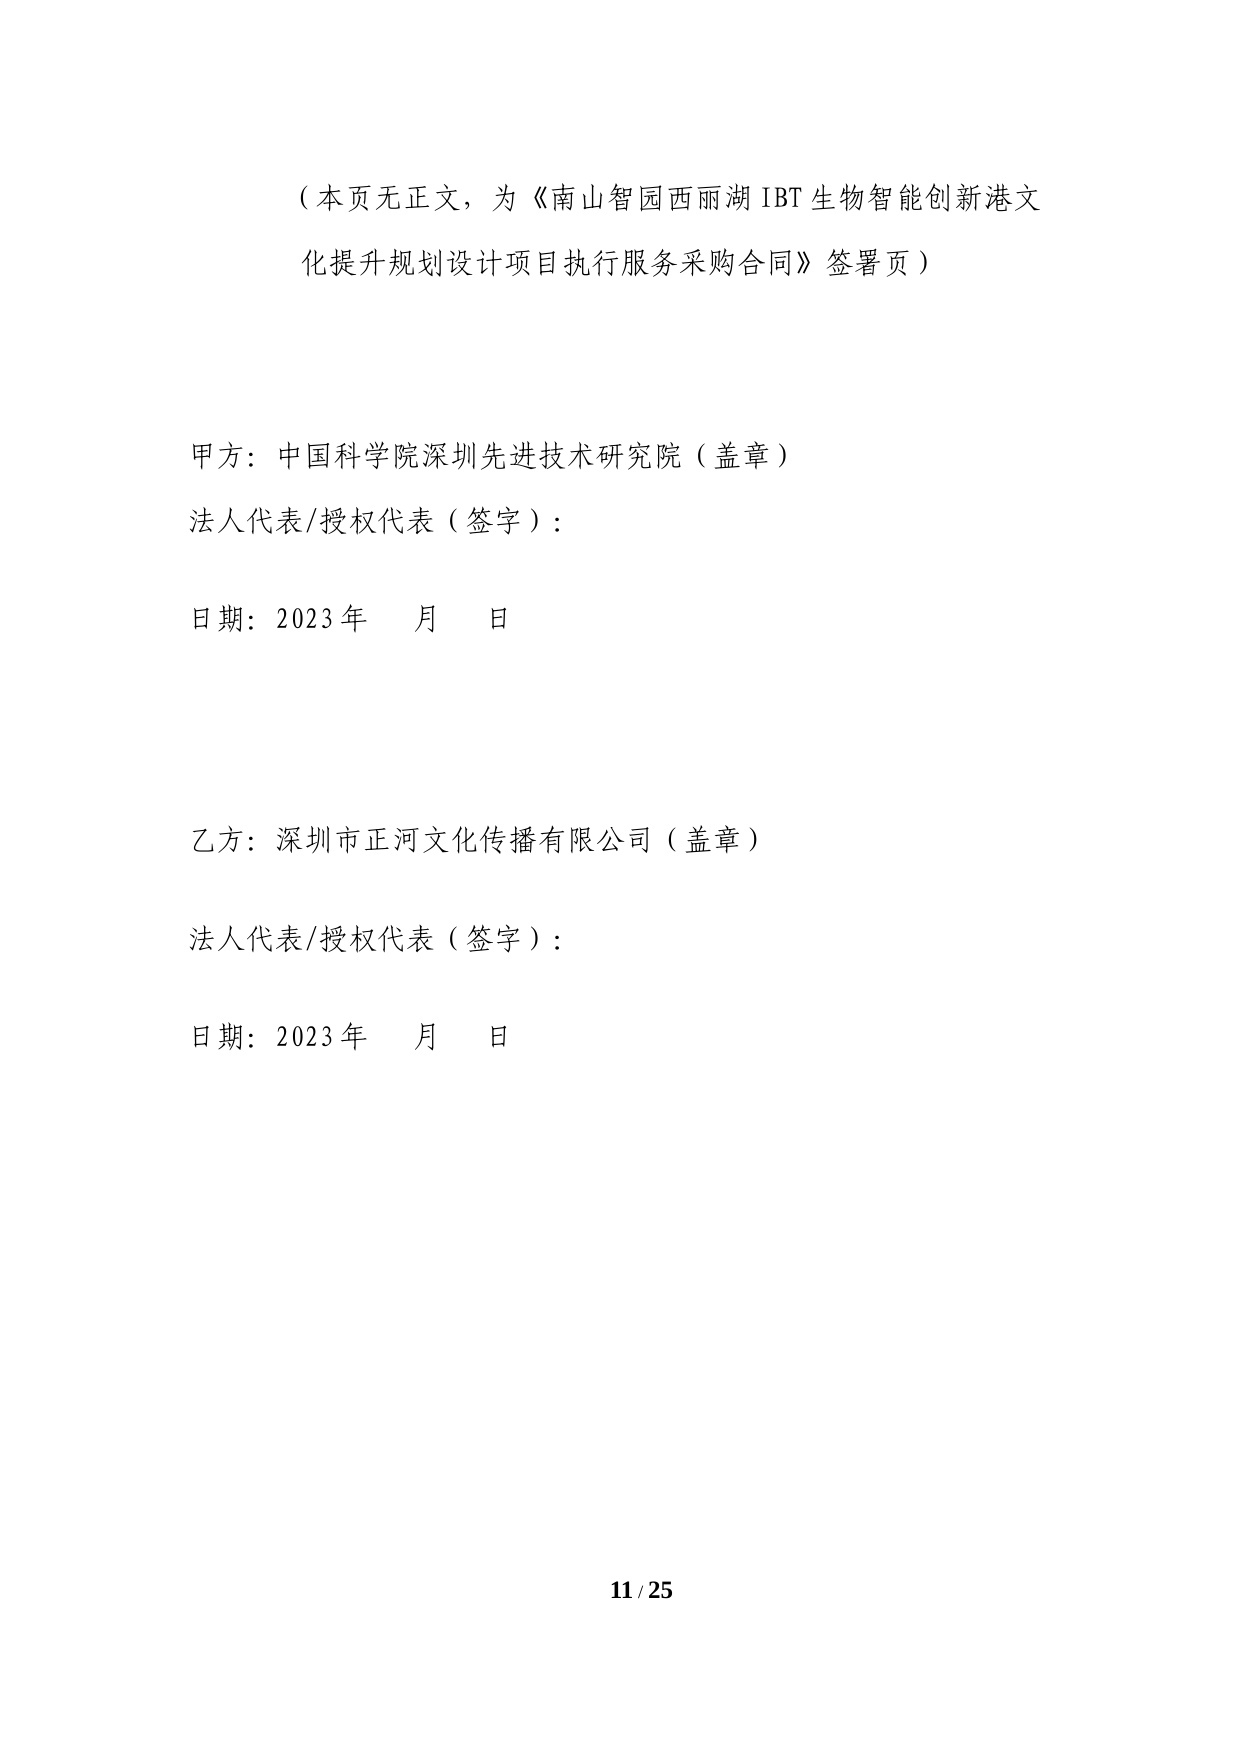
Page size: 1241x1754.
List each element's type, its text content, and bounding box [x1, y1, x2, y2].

text 法人代表/授权代表（签字）： [187, 904, 1053, 969]
text （本页无正文，为《南山智园西丽湖IBT生物智能创新港文化提升规划设计项目执行服务采购合同》签署页） [187, 164, 1053, 294]
text 乙方：深圳市正河文化传播有限公司（盖章） [187, 806, 1053, 871]
text 法人代表/授权代表（签字）： [187, 486, 1053, 551]
text 日期：2023年 月 日 [187, 1002, 1053, 1067]
text 甲方：中国科学院深圳先进技术研究院（盖章） [187, 421, 1053, 486]
text 日期：2023年 月 日 [187, 584, 1053, 649]
